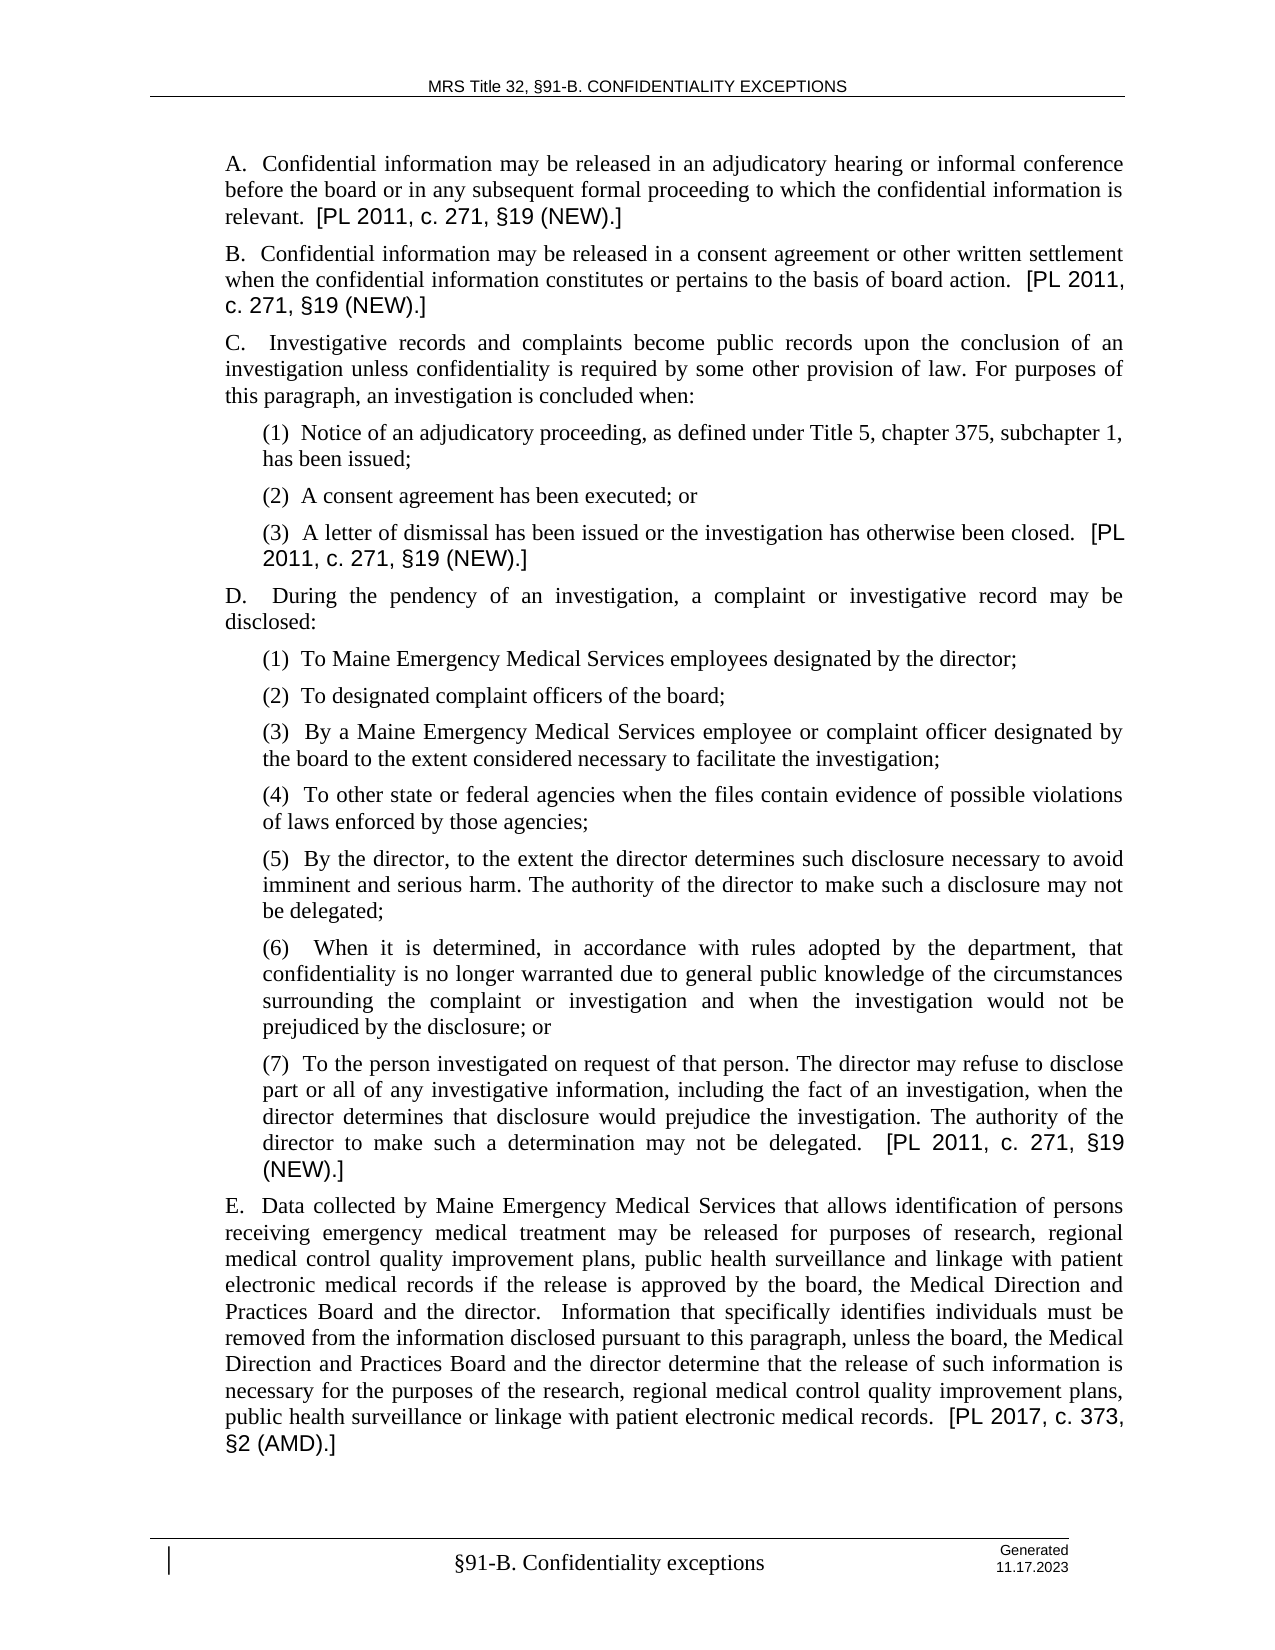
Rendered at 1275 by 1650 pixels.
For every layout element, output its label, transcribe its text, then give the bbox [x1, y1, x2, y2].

text D. During the pendency of an investigation, a complaint or investigative record may be disclosed: [225, 582, 1125, 634]
text (2) To designated complaint officers of the board; [262, 682, 1125, 708]
text B. Confidential information may be released in a consent agreement or other written settlement when the confidential information constitutes or pertains to the basis of board action. [PL 2011, c. 271, §19 (NEW).] [225, 239, 1125, 319]
text C. Investigative records and complaints become public records upon the conclusion of an investigation unless confidentiality is required by some other provision of law. For purposes of this paragraph, an investigation is concluded when: [225, 329, 1125, 408]
text (5) By the director, to the extent the director determines such disclosure necessary to avoid imminent and serious harm. The authority of the director to make such a disclosure may not be delegated; [262, 845, 1125, 924]
text A. Confidential information may be released in an adjudicatory hearing or informal conference before the board or in any subsequent formal proceeding to which the confidential information is relevant. [PL 2011, c. 271, §19 (NEW).] [225, 150, 1125, 229]
text (2) A consent agreement has been executed; or [262, 482, 1125, 508]
text (7) To the person investigated on request of that person. The director may refuse to disclose part or all of any investigative information, including the fact of an investigation, when the director determines that disclosure would prejudice the investigation. The authority of the director to make such a determination may not be delegated. [PL 2011, c. 271, §19 (NEW).] [262, 1050, 1125, 1182]
text (4) To other state or federal agencies when the files contain evidence of possible violations of laws enforced by those agencies; [262, 782, 1125, 834]
text (1) Notice of an adjudicatory proceeding, as defined under Title 5, chapter 375, subchapter 1, has been issued; [262, 419, 1125, 471]
text (3) A letter of dismissal has been issued or the investigation has otherwise been closed. [PL 2011, c. 271, §19 (NEW).] [262, 518, 1125, 571]
text E. Data collected by Maine Emergency Medical Services that allows identification of persons receiving emergency medical treatment may be released for purposes of research, regional medical control quality improvement plans, public health surveillance and linkage with patient electronic medical records if the release is approved by the board, the Medical Direction and Practices Board and the director. Information that specifically identifies individuals must be removed from the information disclosed pursuant to this paragraph, unless the board, the Medical Direction and Practices Board and the director determine that the release of such information is necessary for the purposes of the research, regional medical control quality improvement plans, public health surveillance or linkage with patient electronic medical records. [PL 2017, c. 373, §2 (AMD).] [225, 1192, 1125, 1456]
text (6) When it is determined, in accordance with rules adopted by the department, that confidentiality is no longer warranted due to general public knowledge of the circumstances surrounding the complaint or investigation and when the investigation would not be prejudiced by the disclosure; or [262, 934, 1125, 1039]
text (1) To Maine Emergency Medical Services employees designated by the director; [262, 645, 1125, 671]
text (3) By a Maine Emergency Medical Services employee or complaint officer designated by the board to the extent considered necessary to facilitate the investigation; [262, 718, 1125, 771]
